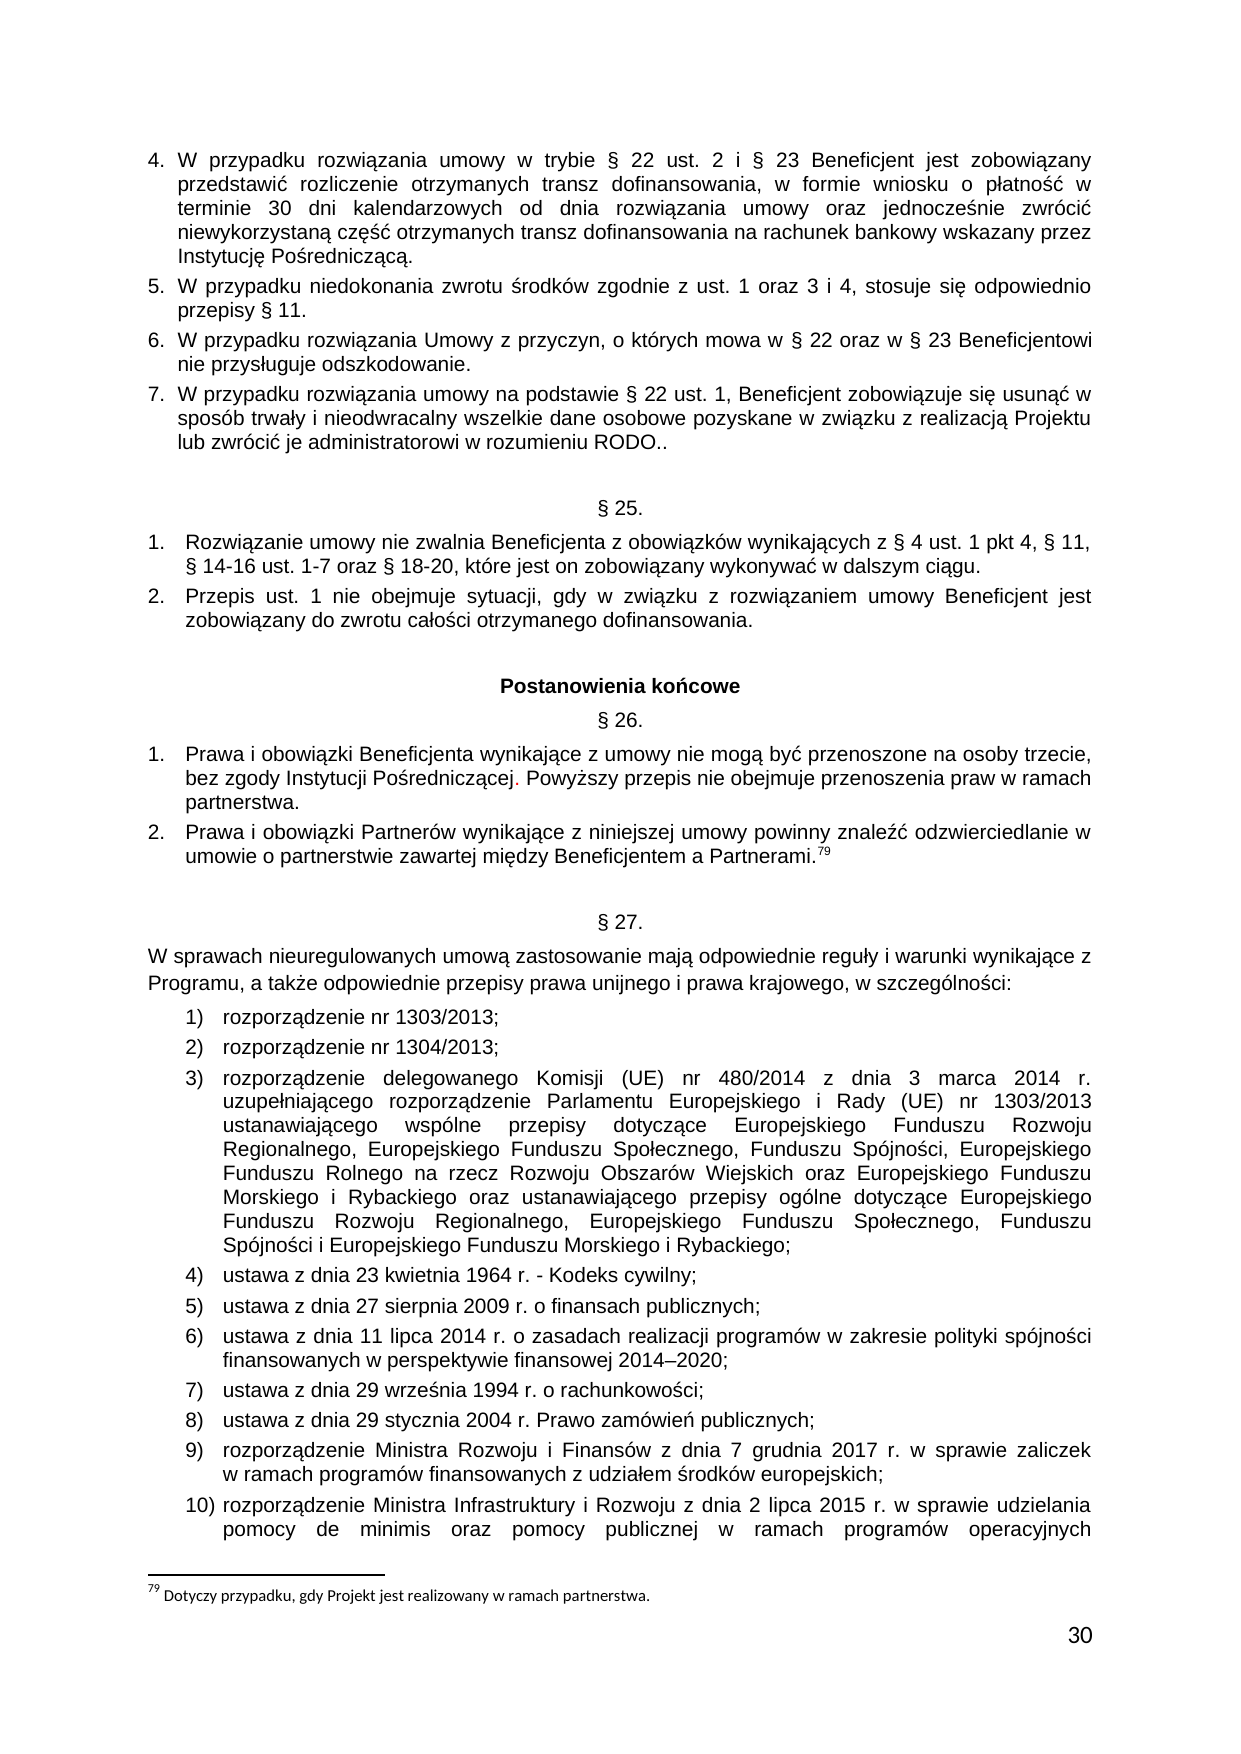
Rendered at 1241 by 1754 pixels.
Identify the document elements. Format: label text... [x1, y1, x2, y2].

list rozporządzenie nr 1304/2013; [185, 1035, 1092, 1059]
list ustawa z dnia 29 stycznia 2004 r. Prawo zamówień publicznych; [185, 1408, 1092, 1432]
list W przypadku niedokonania zwrotu środków zgodnie z ust. 1 oraz 3 i 4, stosuje się odpowiednio przepisy § 11. [148, 274, 1092, 322]
text § 25. [148, 496, 1092, 520]
list ustawa z dnia 11 lipca 2014 r. o zasadach realizacji programów w zakresie polityki spójności finansowanych w perspektywie finansowej 2014–2020; [185, 1324, 1092, 1372]
list Prawa i obowiązki Beneficjenta wynikające z umowy nie mogą być przenoszone na osoby trzecie, bez zgody Instytucji Pośredniczącej. Powyższy przepis nie obejmuje przenoszenia praw w ramach partnerstwa. [148, 742, 1092, 813]
list ustawa z dnia 23 kwietnia 1964 r. - Kodeks cywilny; [185, 1263, 1092, 1287]
list ustawa z dnia 29 września 1994 r. o rachunkowości; [185, 1378, 1092, 1402]
list ustawa z dnia 27 sierpnia 2009 r. o finansach publicznych; [185, 1293, 1092, 1317]
text § 27. [148, 910, 1092, 934]
text Postanowienia końcowe [148, 674, 1092, 698]
text § 26. [148, 708, 1092, 732]
list W przypadku rozwiązania umowy na podstawie § 22 ust. 1, Beneficjent zobowiązuje się usunąć w sposób trwały i nieodwracalny wszelkie dane osobowe pozyskane w związku z realizacją Projektu lub zwrócić je administratorowi w rozumieniu RODO.. [148, 382, 1092, 454]
list Rozwiązanie umowy nie zwalnia Beneficjenta z obowiązków wynikających z § 4 ust. 1 pkt 4, § 11, § 14-16 ust. 1-7 oraz § 18-20, które jest on zobowiązany wykonywać w dalszym ciągu. [148, 530, 1092, 578]
list W przypadku rozwiązania Umowy z przyczyn, o których mowa w § 22 oraz w § 23 Beneficjentowi nie przysługuje odszkodowanie. [148, 328, 1092, 376]
list W przypadku rozwiązania umowy w trybie § 22 ust. 2 i § 23 Beneficjent jest zobowiązany przedstawić rozliczenie otrzymanych transz dofinansowania, w formie wniosku o płatność w terminie 30 dni kalendarzowych od dnia rozwiązania umowy oraz jednocześnie zwrócić niewykorzystaną część otrzymanych transz dofinansowania na rachunek bankowy wskazany przez Instytucję Pośredniczącą. [148, 148, 1092, 267]
text W sprawach nieuregulowanych umową zastosowanie mają odpowiednie reguły i warunki wynikające z Programu, a także odpowiednie przepisy prawa unijnego i prawa krajowego, w szczególności: [148, 944, 1092, 995]
list Prawa i obowiązki Partnerów wynikające z niniejszej umowy powinny znaleźć odzwierciedlanie w umowie o partnerstwie zawartej między Beneficjentem a Partnerami. [148, 820, 1092, 868]
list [185, 1492, 1092, 1540]
list rozporządzenie nr 1303/2013; [185, 1005, 1092, 1029]
list Przepis ust. 1 nie obejmuje sytuacji, gdy w związku z rozwiązaniem umowy Beneficjent jest zobowiązany do zwrotu całości otrzymanego dofinansowania. [148, 584, 1092, 632]
list rozporządzenie delegowanego Komisji (UE) nr 480/2014 z dnia 3 marca 2014 r. uzupełniającego rozporządzenie Parlamentu Europejskiego i Rady (UE) nr 1303/2013 ustanawiającego wspólne przepisy dotyczące Europejskiego Funduszu Rozwoju Regionalnego, Europejskiego Funduszu Społecznego, Funduszu Spójności, Europejskiego Funduszu Rolnego na rzecz Rozwoju Obszarów Wiejskich oraz Europejskiego Funduszu Morskiego i Rybackiego oraz ustanawiającego przepisy ogólne dotyczące Europejskiego Funduszu Rozwoju Regionalnego, Europejskiego Funduszu Społecznego, Funduszu Spójności i Europejskiego Funduszu Morskiego i Rybackiego; [185, 1065, 1092, 1257]
list rozporządzenie Ministra Rozwoju i Finansów z dnia 7 grudnia 2017 r. w sprawie zaliczek w ramach programów finansowanych z udziałem środków europejskich; [185, 1438, 1092, 1486]
